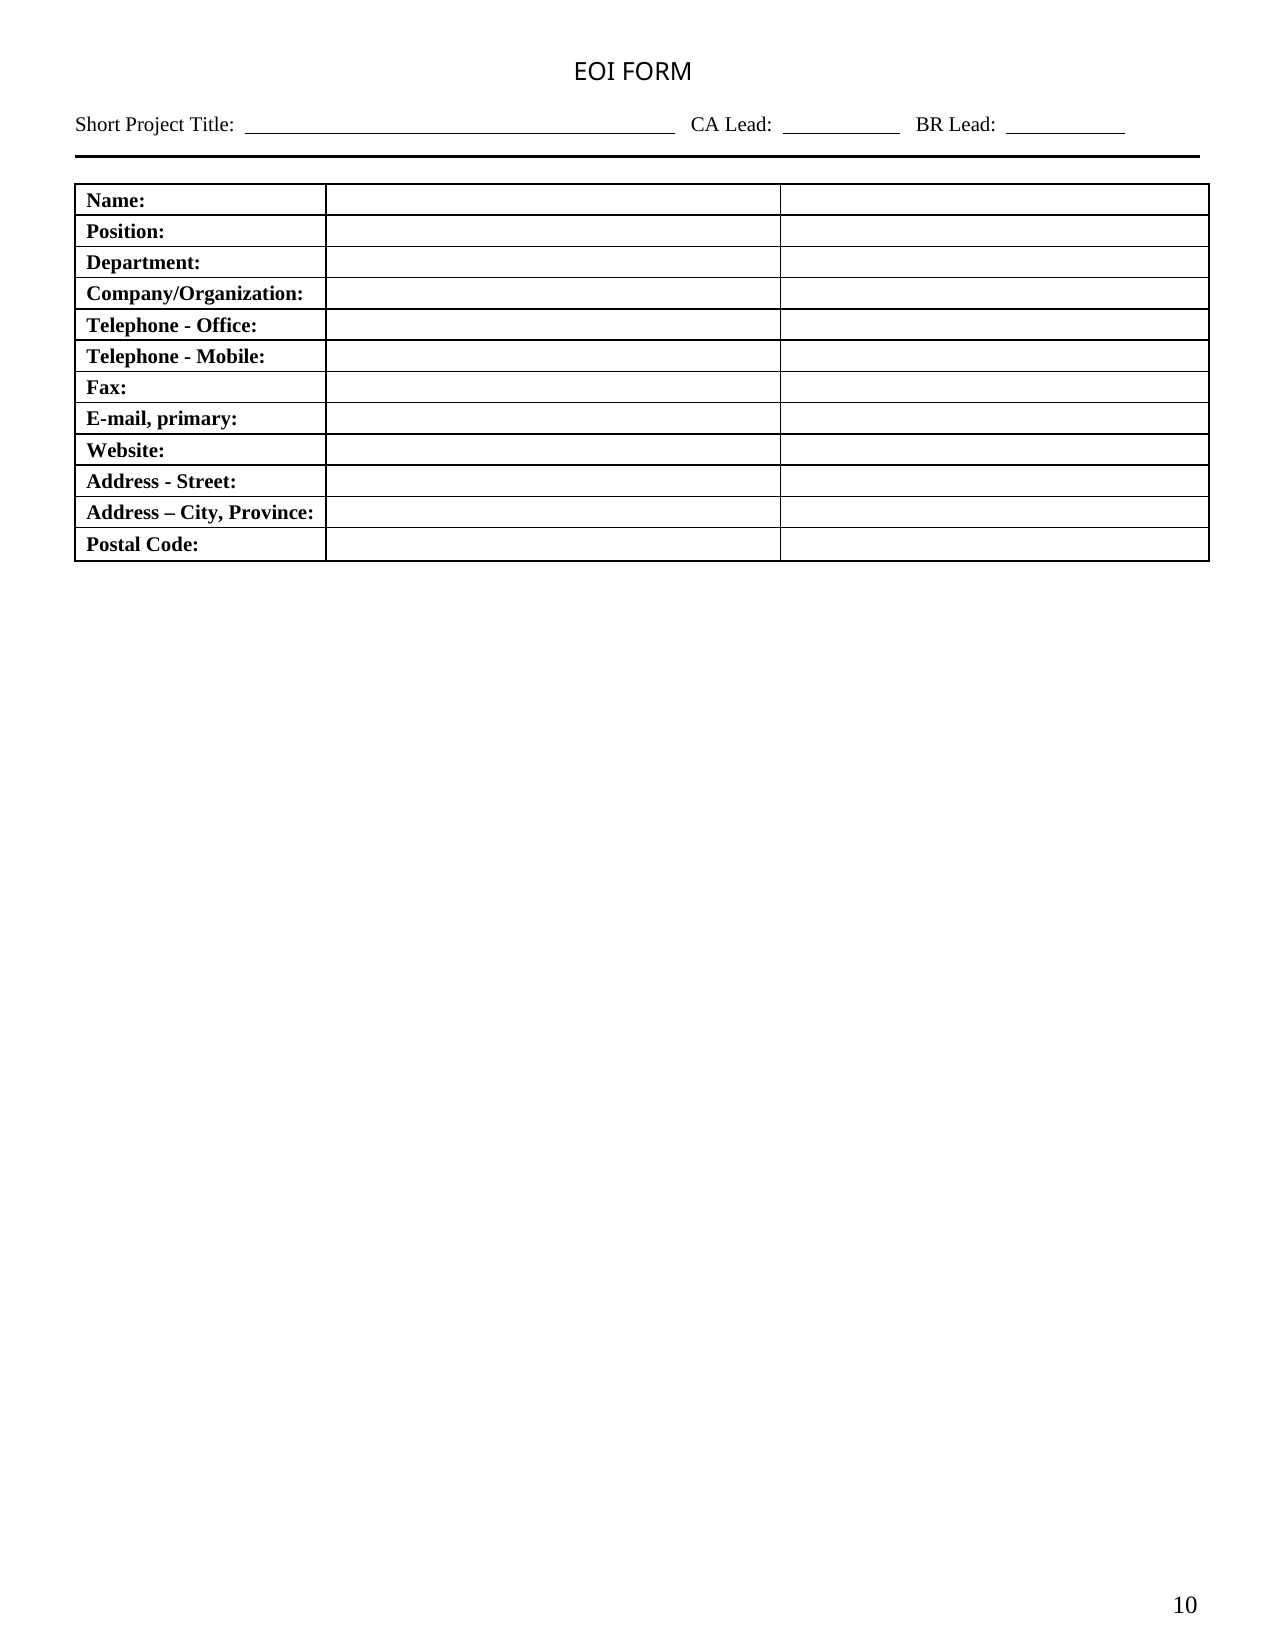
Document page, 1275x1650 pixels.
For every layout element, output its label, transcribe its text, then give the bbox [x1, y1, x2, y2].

table_cell Name: [76, 185, 325, 214]
table_cell [781, 528, 1208, 560]
table_cell Department: [76, 247, 325, 277]
table_cell [327, 466, 780, 496]
table_cell Telephone - Office: [76, 310, 325, 339]
table_cell [781, 372, 1208, 402]
table_cell [327, 341, 780, 371]
table_cell [327, 185, 780, 214]
table_cell [327, 372, 780, 402]
table_cell Fax: [76, 372, 325, 402]
table_cell [327, 278, 780, 308]
table_cell [781, 466, 1208, 496]
table_cell E-mail, primary: [76, 403, 325, 433]
table_cell [781, 247, 1208, 277]
table_cell [327, 497, 780, 527]
table_cell [781, 435, 1208, 464]
table_cell Telephone - Mobile: [76, 341, 325, 371]
table_cell [781, 403, 1208, 433]
table_cell [327, 216, 780, 246]
table_cell [327, 247, 780, 277]
table_cell Address - Street: [76, 466, 325, 496]
table_cell Postal Code: [76, 528, 325, 560]
table_cell [781, 341, 1208, 371]
table_cell Website: [76, 435, 325, 464]
table_cell Address – City, Province: [76, 497, 325, 527]
table_cell [327, 528, 780, 560]
table_cell [327, 435, 780, 464]
table_cell [781, 278, 1208, 308]
table_cell [781, 497, 1208, 527]
table_cell [327, 310, 780, 339]
table_cell [781, 185, 1208, 214]
table_cell [781, 216, 1208, 246]
table_cell Position: [76, 216, 325, 246]
table_cell [781, 310, 1208, 339]
table_cell Company/Organization: [76, 278, 325, 308]
table_cell [327, 403, 780, 433]
